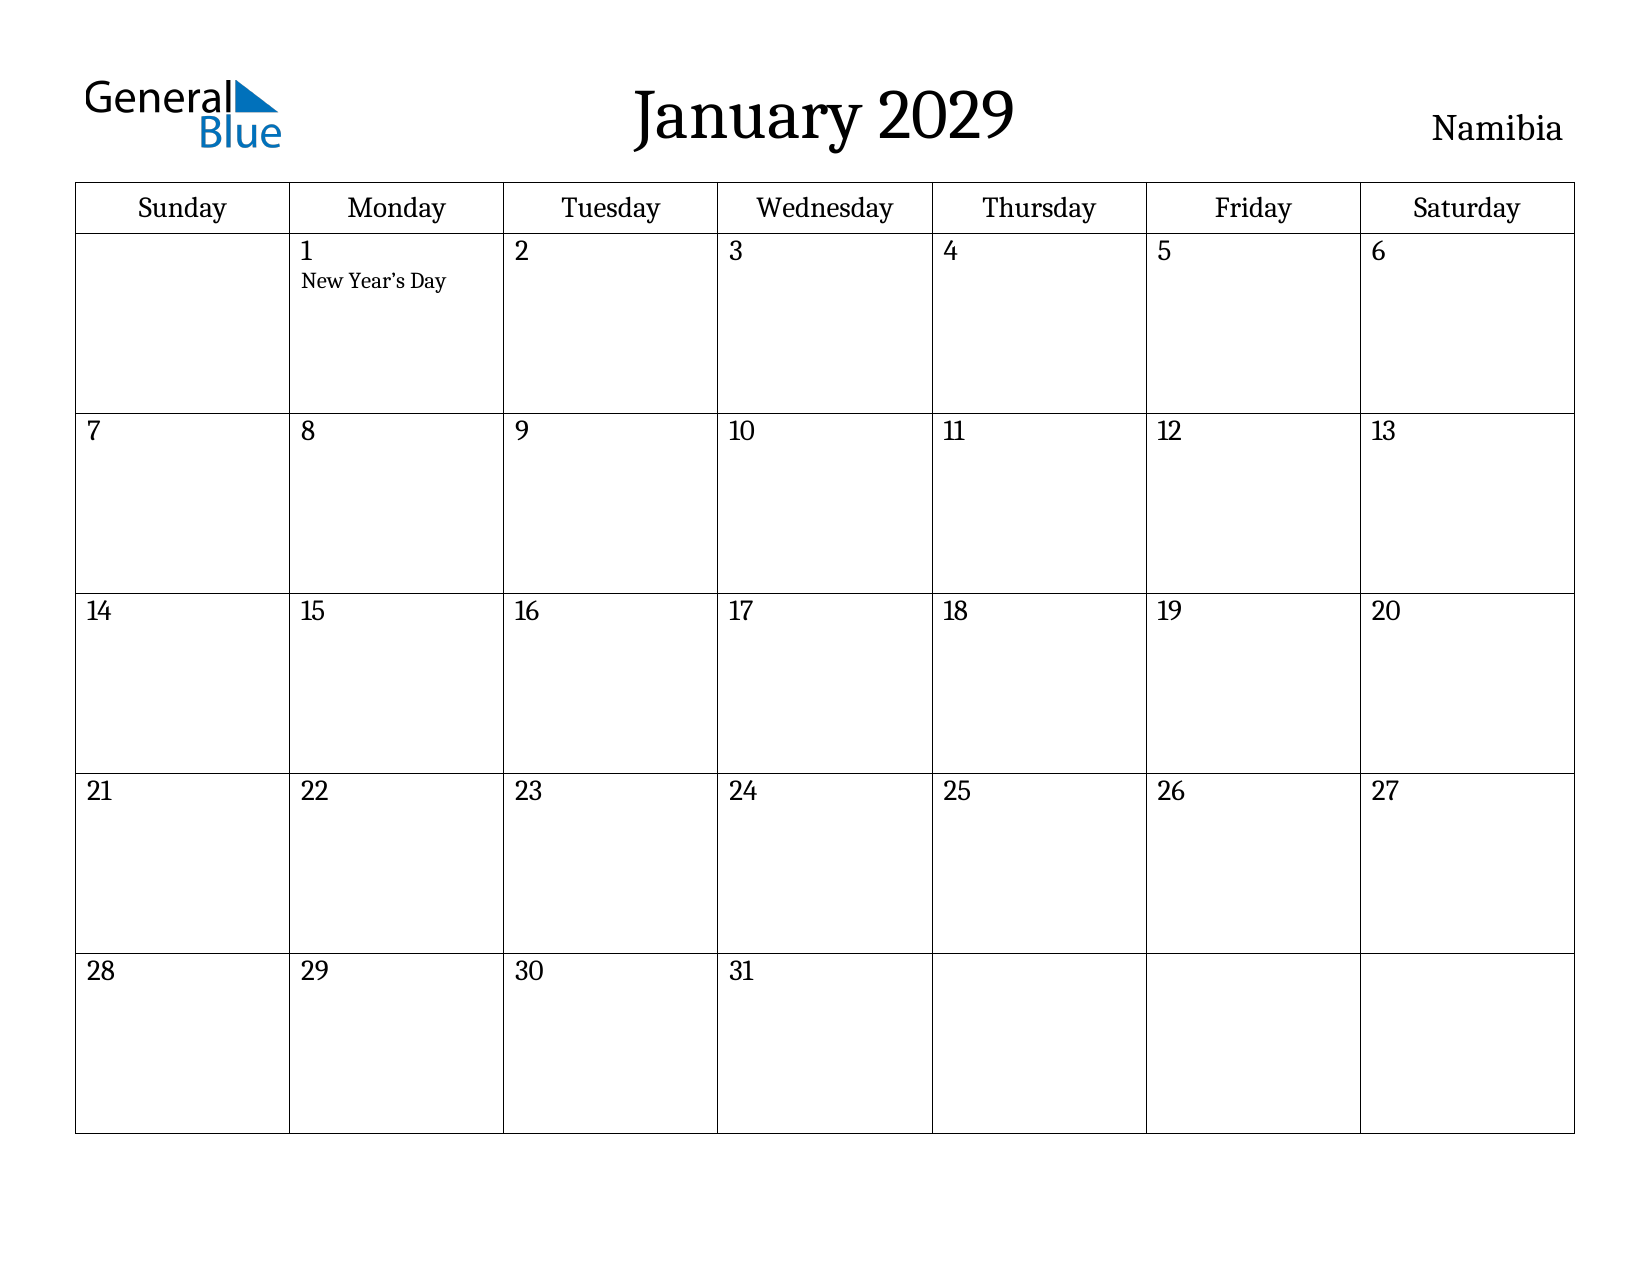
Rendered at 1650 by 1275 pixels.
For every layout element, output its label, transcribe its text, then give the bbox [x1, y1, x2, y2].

table_cell 17 [718, 594, 932, 627]
table_cell 13 [1361, 414, 1574, 447]
table_cell Thursday [933, 183, 1146, 233]
table_cell 12 [1147, 414, 1360, 447]
table_cell [718, 808, 932, 953]
table_cell [1361, 808, 1574, 953]
table_cell 7 [76, 414, 289, 447]
table_cell [76, 267, 289, 413]
table_cell [1361, 627, 1574, 773]
table_cell 20 [1361, 594, 1574, 627]
table_cell [76, 627, 289, 773]
table_cell [76, 448, 289, 593]
table_cell 9 [504, 414, 717, 447]
table_cell [504, 808, 717, 953]
table_cell [933, 808, 1146, 953]
table_cell 4 [933, 234, 1146, 267]
table_cell [1361, 988, 1574, 1133]
table_cell 16 [504, 594, 717, 627]
table_cell 27 [1361, 774, 1574, 807]
picture [86, 80, 281, 148]
table_cell Monday [290, 183, 503, 233]
table_cell [504, 267, 717, 413]
table_header January 2029 [504, 75, 1146, 182]
table_cell 30 [504, 954, 717, 987]
table_cell 21 [76, 774, 289, 807]
table_cell 26 [1147, 774, 1360, 807]
table_cell [1147, 954, 1360, 987]
table_cell [1147, 808, 1360, 953]
table_cell 2 [504, 234, 717, 267]
table_cell [290, 448, 503, 593]
table_cell 3 [718, 234, 932, 267]
table_header Namibia [1146, 75, 1574, 182]
table_cell [718, 448, 932, 593]
table_cell 15 [290, 594, 503, 627]
table_cell [1147, 267, 1360, 413]
table_cell [1361, 954, 1574, 987]
table_cell 8 [290, 414, 503, 447]
table_cell [718, 627, 932, 773]
table_cell [1147, 988, 1360, 1133]
table_cell [76, 808, 289, 953]
table_cell 18 [933, 594, 1146, 627]
table_cell [1147, 448, 1360, 593]
table_cell [933, 627, 1146, 773]
table_cell 6 [1361, 234, 1574, 267]
table_cell [504, 988, 717, 1133]
table_cell 25 [933, 774, 1146, 807]
table_cell 22 [290, 774, 503, 807]
table_cell [933, 267, 1146, 413]
table_cell 31 [718, 954, 932, 987]
table_cell [718, 267, 932, 413]
table_cell 10 [718, 414, 932, 447]
table_cell Sunday [76, 183, 289, 233]
table_cell [76, 988, 289, 1133]
table_cell 28 [76, 954, 289, 987]
table_cell [933, 954, 1146, 987]
table_cell [1361, 448, 1574, 593]
table_cell 24 [718, 774, 932, 807]
table_cell [1361, 267, 1574, 413]
table_cell New Year’s Day [290, 267, 503, 413]
table_cell 19 [1147, 594, 1360, 627]
table_cell 11 [933, 414, 1146, 447]
table_cell Wednesday [718, 183, 932, 233]
table_cell Tuesday [504, 183, 717, 233]
table_cell 23 [504, 774, 717, 807]
table_cell Saturday [1361, 183, 1574, 233]
table_cell [76, 234, 289, 267]
table_cell [718, 988, 932, 1133]
table_cell [504, 627, 717, 773]
table_cell [290, 627, 503, 773]
table_cell 29 [290, 954, 503, 987]
table_cell Friday [1147, 183, 1360, 233]
table_cell [933, 448, 1146, 593]
table_cell 1 [290, 234, 503, 267]
table_header [76, 75, 503, 182]
table_cell 14 [76, 594, 289, 627]
table_cell [290, 988, 503, 1133]
table_cell [290, 808, 503, 953]
table_cell [1147, 627, 1360, 773]
table_cell [504, 448, 717, 593]
table_cell 5 [1147, 234, 1360, 267]
table_cell [933, 988, 1146, 1133]
